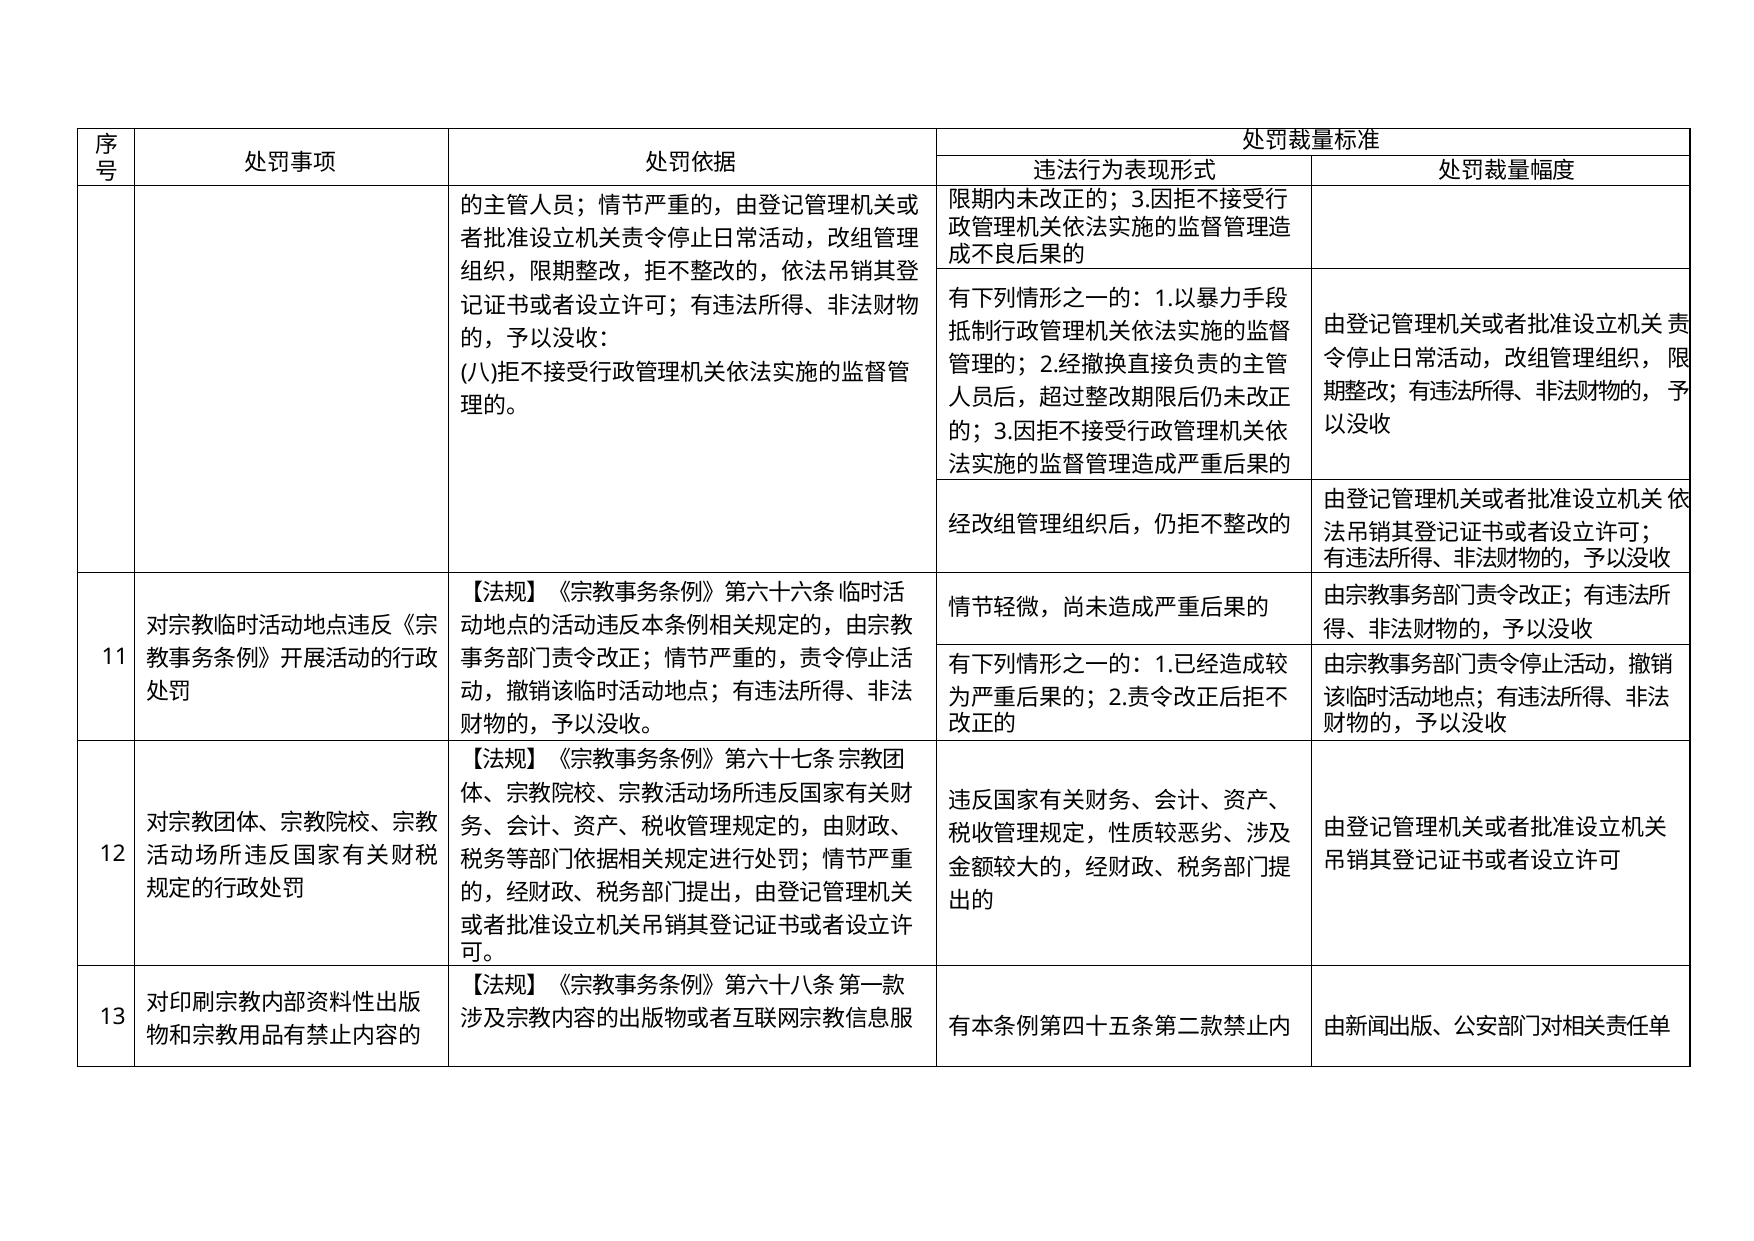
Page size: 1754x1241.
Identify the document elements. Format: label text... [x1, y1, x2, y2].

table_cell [449, 966, 936, 1066]
table_cell 由登记管理机关或者批准设立机关吊销其登记证书或者设立许可 [1312, 741, 1689, 965]
table_cell 违反国家有关财务、会计、资产、税收管理规定，性质较恶劣、涉及金额较大的，经财政、税务部门提出的 [937, 741, 1311, 965]
table_header 序号 [78, 129, 134, 185]
table_cell 11 [78, 573, 134, 739]
table_header 处罚裁量标准 [937, 129, 1689, 155]
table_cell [1312, 966, 1689, 1066]
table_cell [135, 966, 448, 1066]
table_cell 的主管人员；情节严重的，由登记管理机关或者批准设立机关责令停止日常活动，改组管理组织，限期整改，拒不整改的，依法吊销其登记证书或者设立许可；有违法所得、非法财物的，予以没收： (八)拒不接受行政管理机关依法实施的监督管理的。 [449, 186, 936, 572]
table_cell 12 [78, 741, 134, 965]
table_cell 限期内未改正的；3.因拒不接受行 政管理机关依法实施的监督管理造成不良后果的 [937, 186, 1311, 268]
table_cell 【法规】《宗教事务条例》第六十六条 临时活动地点的活动违反本条例相关规定的，由宗教事务部门责令改正；情节严重的，责令停止活动，撤销该临时活动地点；有违法所得、非法财物的，予以没收。 [449, 573, 936, 739]
table_cell 违法行为表现形式 [937, 156, 1311, 185]
table_cell [135, 186, 448, 572]
table_header 处罚依据 [449, 129, 936, 185]
table_cell 对宗教临时活动地点违反《宗教事务条例》开展活动的行政处罚 [135, 573, 448, 739]
table_cell 处罚裁量幅度 [1312, 156, 1689, 185]
table_cell 有下列情形之一的：1.以暴力手段抵制行政管理机关依法实施的监督管理的；2.经撤换直接负责的主管人员后，超过整改期限后仍未改正的；3.因拒不接受行政管理机关依法实施的监督管理造成严重后果的 [937, 269, 1311, 479]
table_cell 13 [78, 966, 134, 1066]
table_cell 对宗教团体、宗教院校、宗教活动场所违反国家有关财税规定的行政处罚 [135, 741, 448, 965]
table_cell 由宗教事务部门责令改正；有违法所得、非法财物的，予以没收 [1312, 573, 1689, 644]
table_cell 由宗教事务部门责令停止活动，撤销该临时活动地点；有违法所得、非法 财物的，予以没收 [1312, 645, 1689, 739]
table_cell [1312, 186, 1689, 268]
table_cell 经改组管理组织后，仍拒不整改的 [937, 480, 1311, 572]
table_cell 有下列情形之一的：1.已经造成较为严重后果的；2.责令改正后拒不 改正的 [937, 645, 1311, 739]
table_cell 由登记管理机关或者批准设立机关 依法吊销其登记证书或者设立许可； 有违法所得、非法财物的，予以没收 [1312, 480, 1689, 572]
table_cell 有本条例第四十五条第二款禁止内容的 [937, 966, 1311, 1066]
table_cell 【法规】《宗教事务条例》第六十七条 宗教团体、宗教院校、宗教活动场所违反国家有关财务、会计、资产、税收管理规定的，由财政、税务等部门依据相关规定进行处罚；情节严重的，经财政、税务部门提出，由登记管理机关或者批准设立机关吊销其登记证书或者设立许 可。 [449, 741, 936, 965]
table_cell 情节轻微，尚未造成严重后果的 [937, 573, 1311, 644]
table_header 处罚事项 [135, 129, 448, 185]
table_cell 由登记管理机关或者批准设立机关 责令停止日常活动，改组管理组织， 限期整改；有违法所得、非法财物的， 予以没收 [1312, 269, 1689, 479]
table_cell [78, 186, 134, 572]
